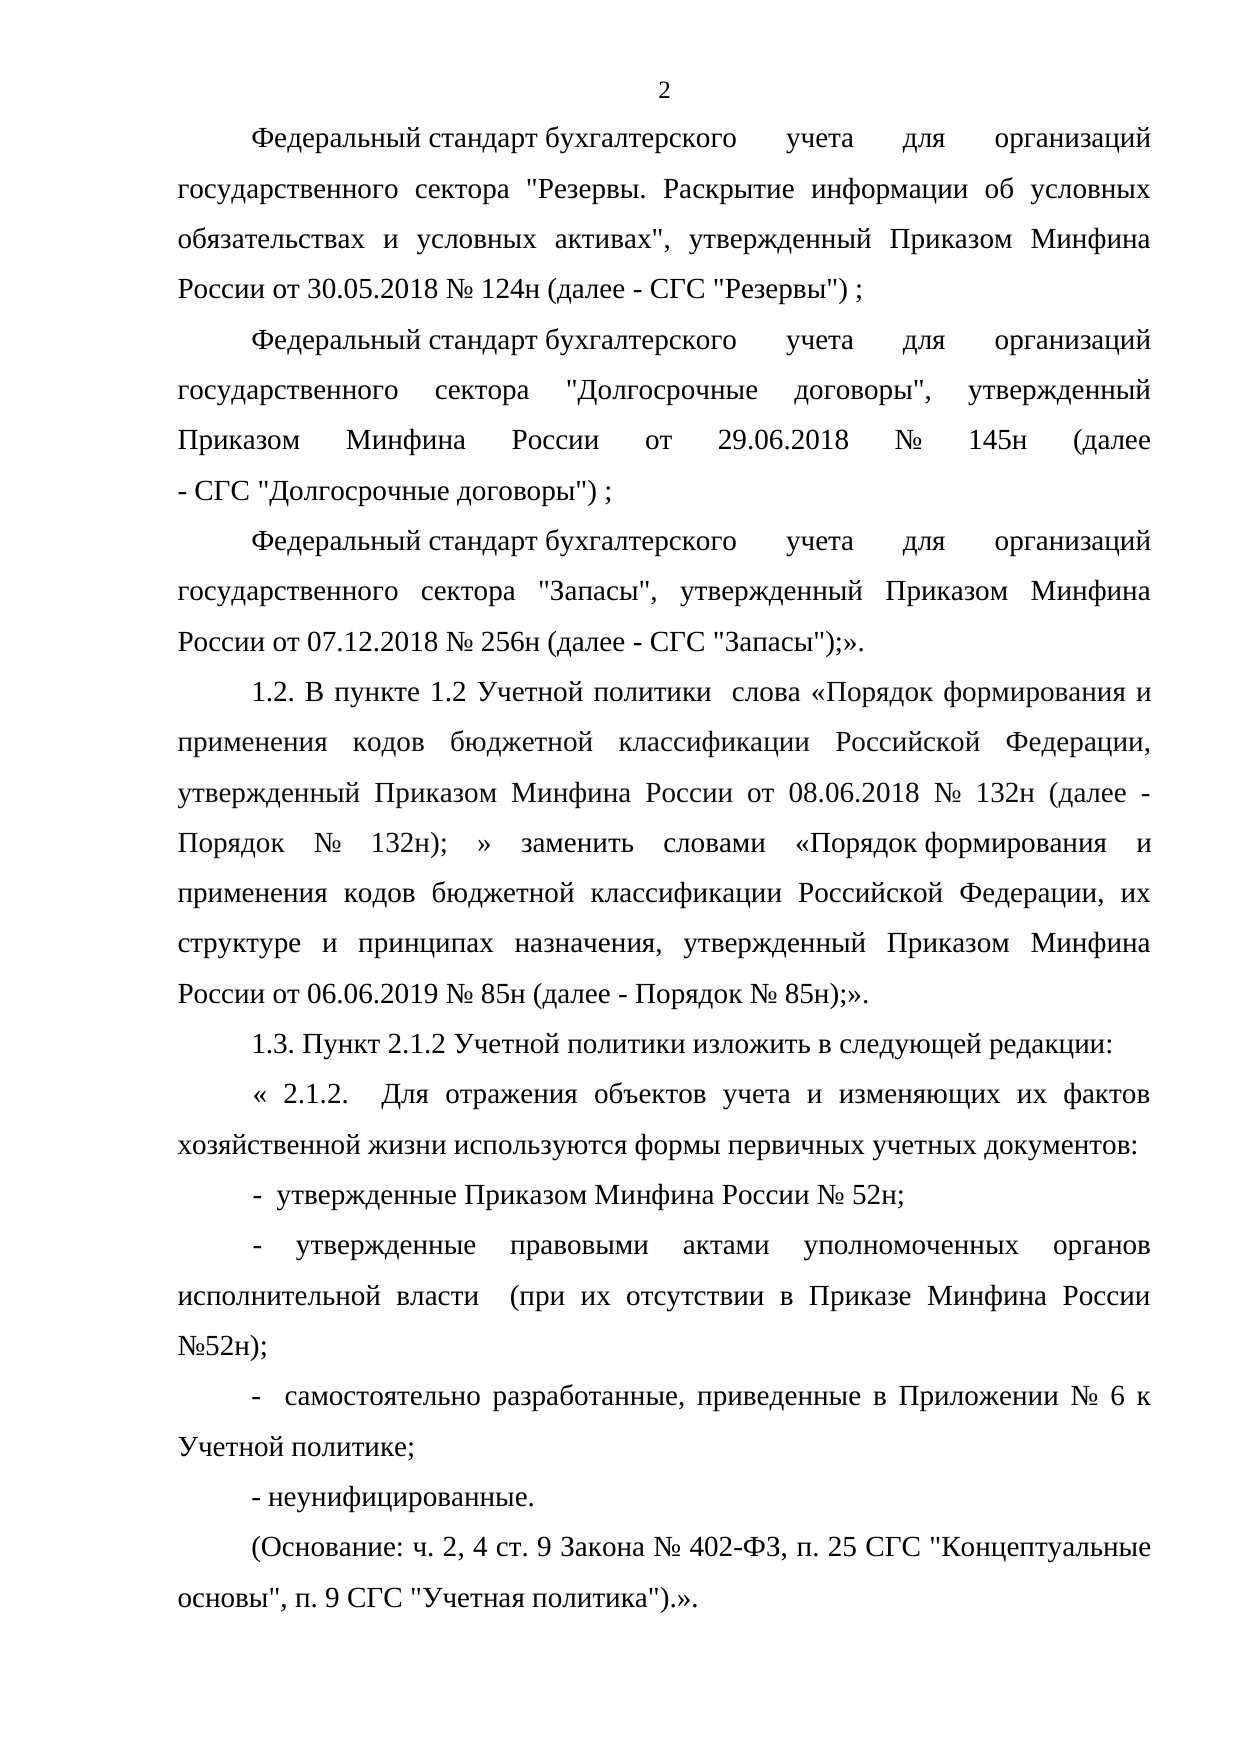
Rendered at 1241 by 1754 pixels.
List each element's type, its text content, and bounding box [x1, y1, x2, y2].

text - утвержденные Приказом Минфина России № 52н; [177, 1177, 1152, 1211]
text (Основание: ч. 2, 4 ст. 9 Закона № 402-ФЗ, п. 25 СГС "Концептуальные основы", п. 9 СГС "Учетная политика").». [177, 1529, 1152, 1613]
text - самостоятельно разработанные, приведенные в Приложении № 6 к Учетной политике; [177, 1378, 1152, 1462]
text Федеральный стандарт бухгалтерского учета для организаций государственного сектора "Долгосрочные договоры", утвержденный Приказом Минфина России от 29.06.2018 № 145н (далее - СГС "Долгосрочные договоры") ; [177, 322, 1152, 506]
text 1.2. В пункте 1.2 Учетной политики слова «Порядок формирования и применения кодов бюджетной классификации Российской Федерации, утвержденный Приказом Минфина России от 08.06.2018 № 132н (далее - Порядок № 132н); » заменить словами «Порядок формирования и применения кодов бюджетной классификации Российской Федерации, их структуре и принципах назначения, утвержденный Приказом Минфина России от 06.06.2019 № 85н (далее - Порядок № 85н);». [177, 674, 1152, 1009]
text Федеральный стандарт бухгалтерского учета для организаций государственного сектора "Резервы. Раскрытие информации об условных обязательствах и условных активах", утвержденный Приказом Минфина России от 30.05.2018 № 124н (далее - СГС "Резервы") ; [177, 104, 1152, 305]
text « 2.1.2. Для отражения объектов учета и изменяющих их фактов хозяйственной жизни используются формы первичных учетных документов: [177, 1077, 1152, 1160]
text - утвержденные правовыми актами уполномоченных органов исполнительной власти (при их отсутствии в Приказе Минфина России №52н); [177, 1227, 1152, 1362]
text Федеральный стандарт бухгалтерского учета для организаций государственного сектора "Запасы", утвержденный Приказом Минфина России от 07.12.2018 № 256н (далее - СГС "Запасы");». [177, 523, 1152, 657]
text - неунифицированные. [177, 1479, 1152, 1513]
text 1.3. Пункт 2.1.2 Учетной политики изложить в следующей редакции: [177, 1026, 1152, 1060]
